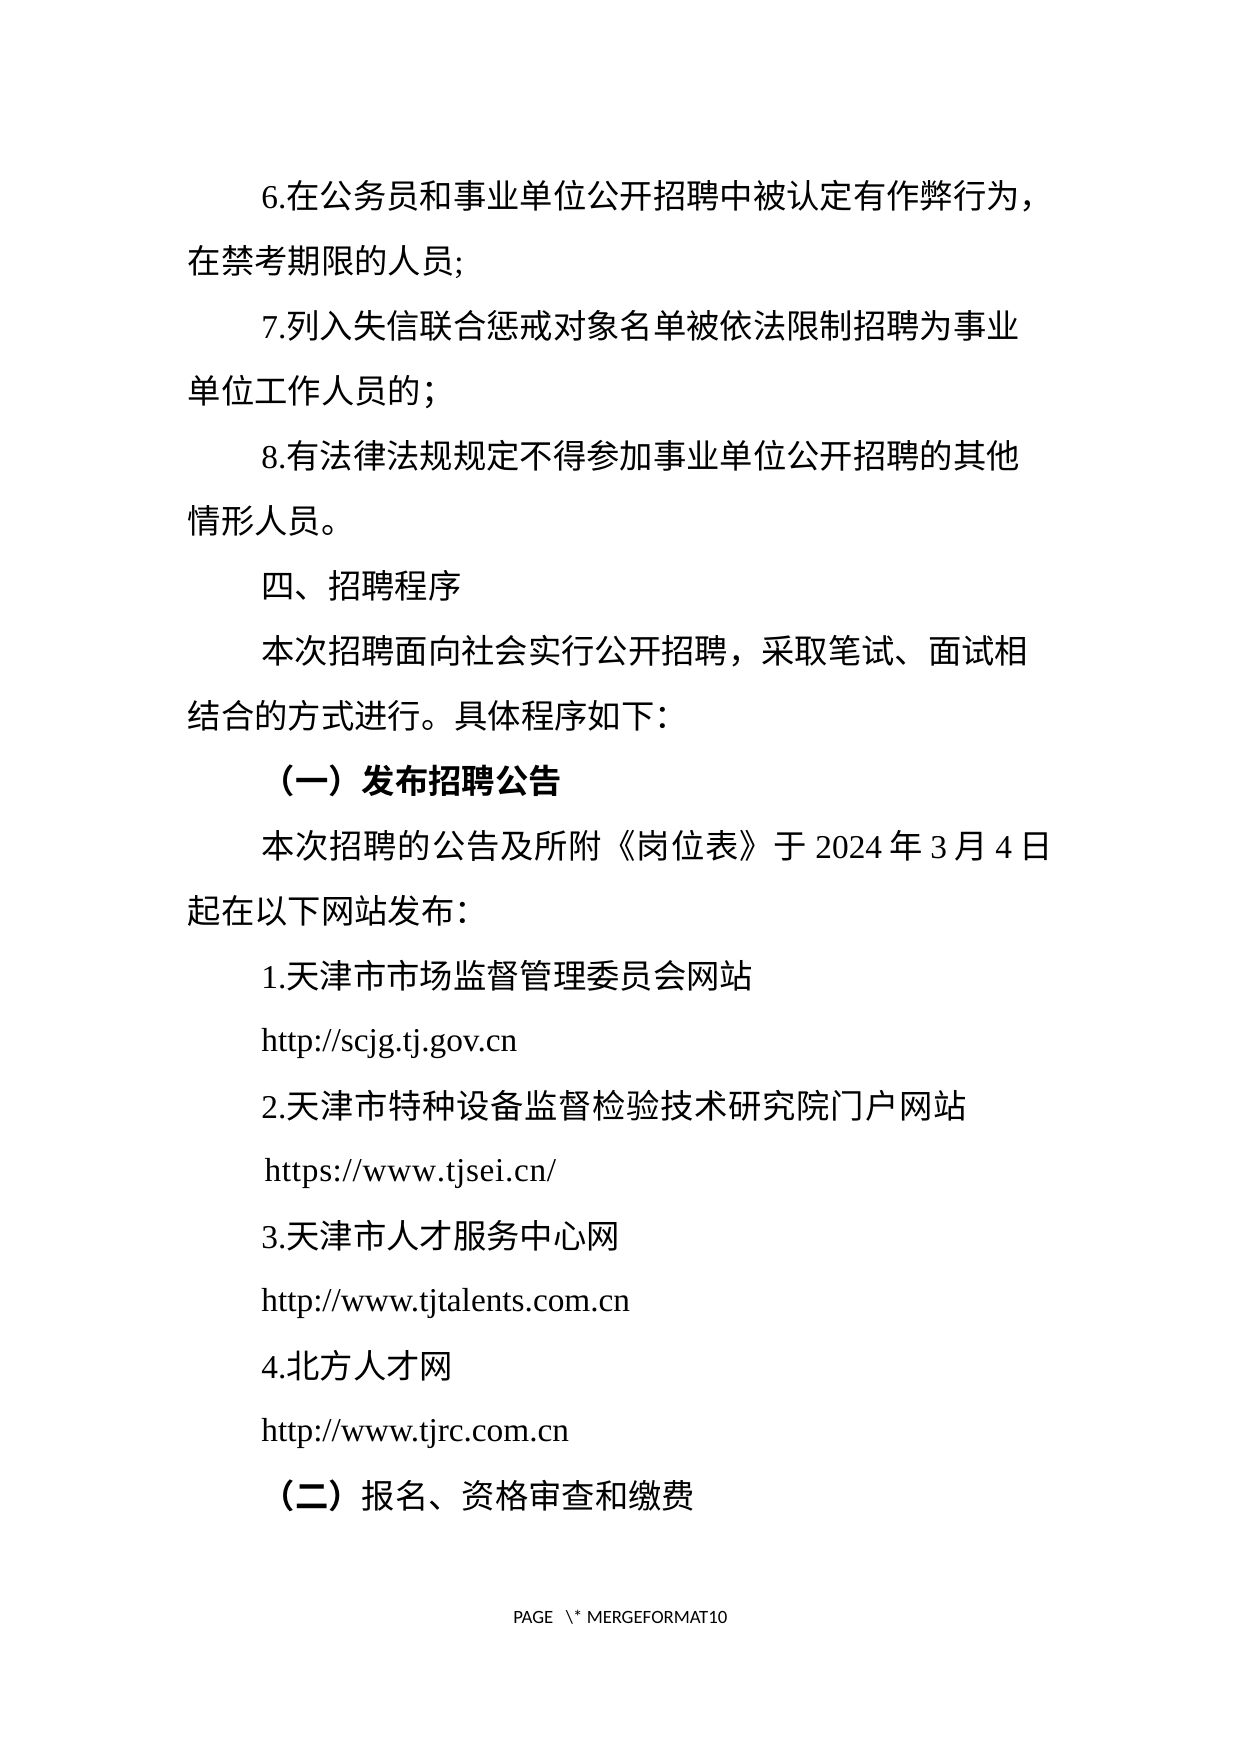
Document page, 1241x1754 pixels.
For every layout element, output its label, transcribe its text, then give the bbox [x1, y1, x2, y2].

text http://www.tjrc.com.cn [187, 1397, 1053, 1462]
text 1.天津市市场监督管理委员会网站 [187, 942, 1053, 1007]
text 3.天津市人才服务中心网 [187, 1202, 1053, 1267]
text http://www.tjtalents.com.cn [187, 1267, 1053, 1332]
text （一）发布招聘公告 [187, 747, 1053, 812]
text http://scjg.tj.gov.cn [187, 1007, 1053, 1072]
text （二）报名、资格审查和缴费 [187, 1462, 1053, 1527]
text 本次招聘面向社会实行公开招聘，采取笔试、面试相结合的方式进行。具体程序如下： [187, 617, 1053, 747]
text 4.北方人才网 [187, 1332, 1053, 1397]
text 7.列入失信联合惩戒对象名单被依法限制招聘为事业单位工作人员的； [187, 292, 1053, 422]
text 6.在公务员和事业单位公开招聘中被认定有作弊行为，在禁考期限的人员; [187, 162, 1053, 292]
text 2.天津市特种设备监督检验技术研究院门户网站 [187, 1072, 1053, 1137]
text https://www.tjsei.cn/ [187, 1137, 1053, 1202]
text 四、招聘程序 [187, 552, 1053, 617]
text 本次招聘的公告及所附《岗位表》于2024年3月4日起在以下网站发布： [187, 812, 1053, 942]
text 8.有法律法规规定不得参加事业单位公开招聘的其他情形人员。 [187, 422, 1053, 552]
